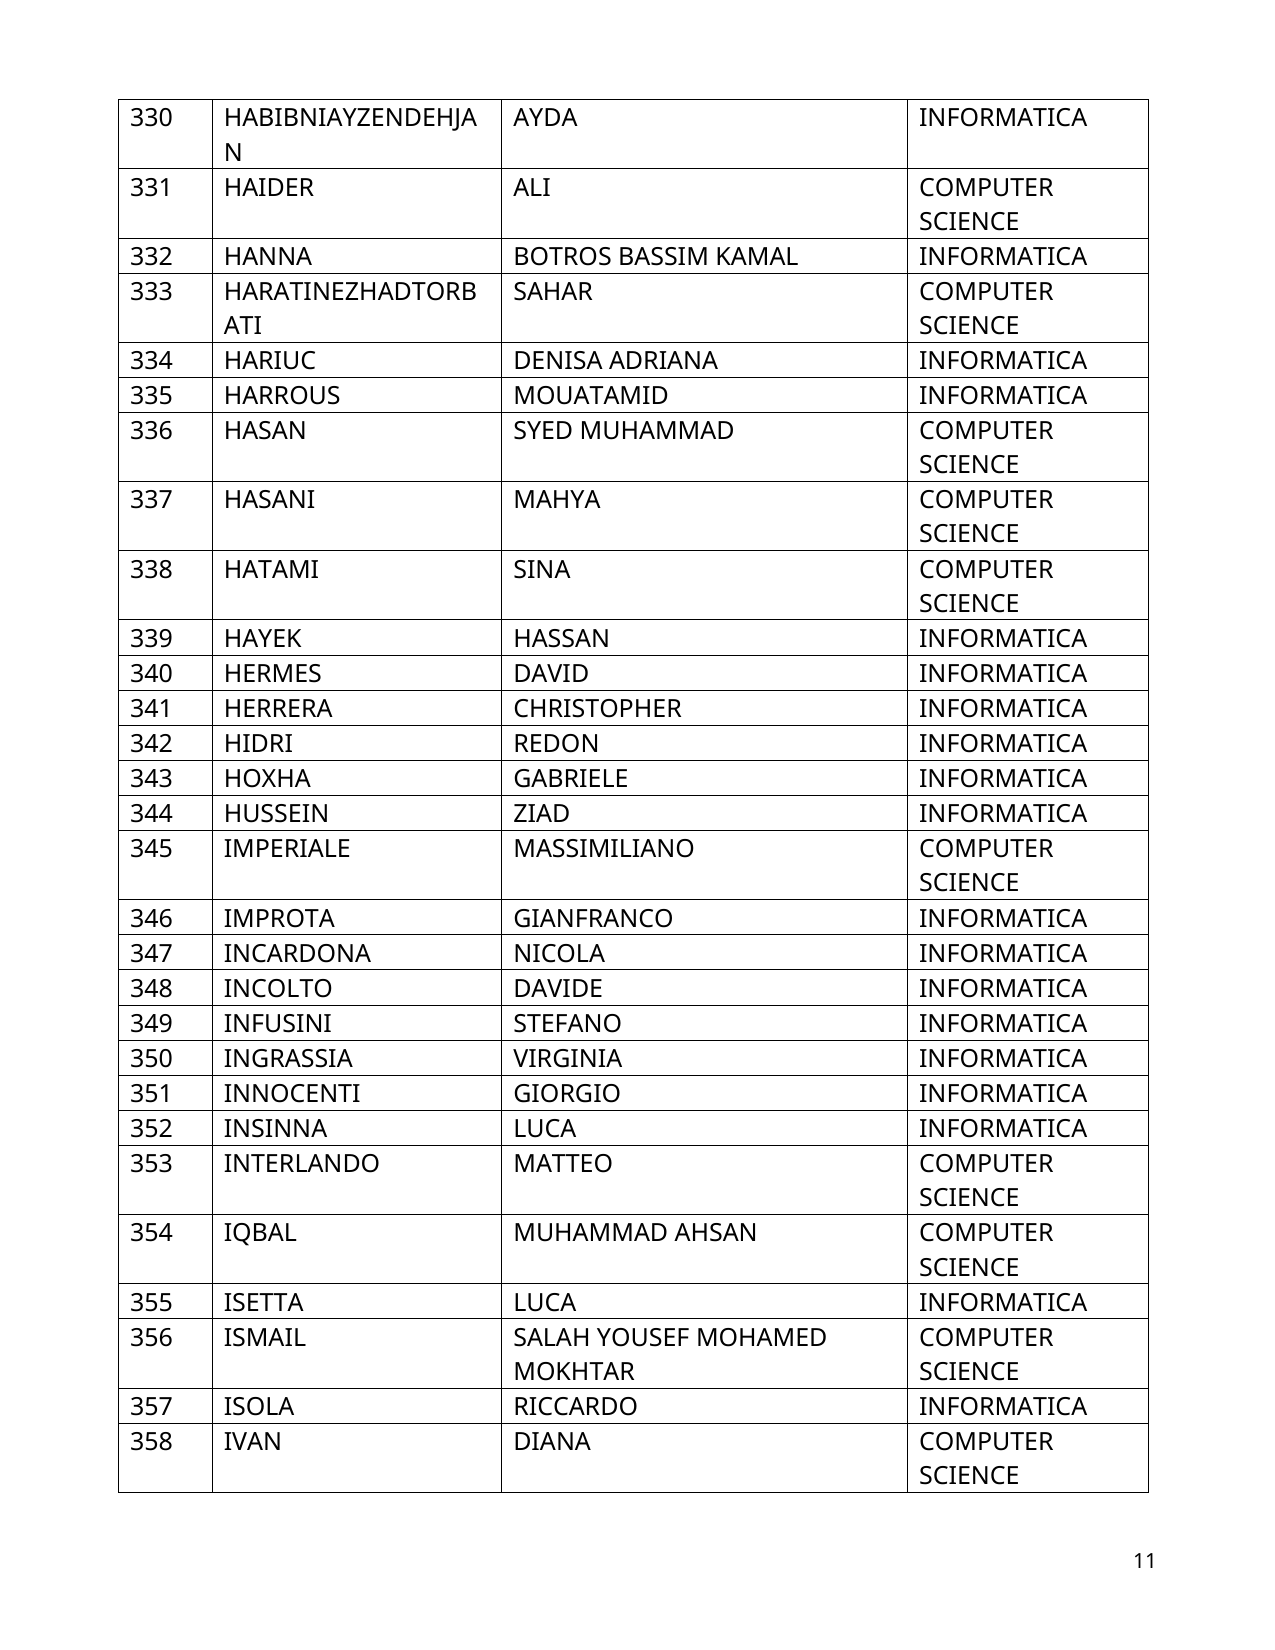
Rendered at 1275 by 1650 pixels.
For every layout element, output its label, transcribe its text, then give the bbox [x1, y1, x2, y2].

table_cell 345 [119, 831, 212, 899]
table_cell HERMES [213, 656, 501, 689]
table_cell INFORMATICA [908, 343, 1148, 377]
table_cell HUSSEIN [213, 796, 501, 830]
table_cell INFORMATICA [908, 1041, 1148, 1075]
table_cell INFORMATICA [908, 1111, 1148, 1145]
table_cell IMPROTA [213, 900, 501, 934]
table_cell INFORMATICA [908, 726, 1148, 760]
table_cell HASANI [213, 482, 501, 550]
table_cell INFORMATICA [908, 1076, 1148, 1110]
table_cell INSINNA [213, 1111, 501, 1145]
table_cell COMPUTER SCIENCE [908, 1146, 1148, 1214]
table_cell SINA [502, 551, 907, 619]
table_cell INFORMATICA [908, 656, 1148, 689]
table_cell INFORMATICA [908, 1389, 1148, 1423]
table_cell CHRISTOPHER [502, 691, 907, 725]
table_cell INFORMATICA [908, 935, 1148, 969]
table_cell INFORMATICA [908, 761, 1148, 795]
table_cell HAYEK [213, 620, 501, 654]
table_cell IVAN [213, 1424, 501, 1492]
table_cell INFORMATICA [908, 970, 1148, 1004]
table_cell INNOCENTI [213, 1076, 501, 1110]
table_cell ISETTA [213, 1284, 501, 1318]
table_cell INGRASSIA [213, 1041, 501, 1075]
table_cell 358 [119, 1424, 212, 1492]
table_cell INFORMATICA [908, 378, 1148, 412]
table_cell HERRERA [213, 691, 501, 725]
table_cell COMPUTER SCIENCE [908, 169, 1148, 237]
table_cell 351 [119, 1076, 212, 1110]
table_cell 336 [119, 413, 212, 481]
table_cell GIANFRANCO [502, 900, 907, 934]
table_cell MATTEO [502, 1146, 907, 1214]
table_cell 349 [119, 1006, 212, 1039]
table_cell AYDA [502, 100, 907, 168]
table_cell MAHYA [502, 482, 907, 550]
table_cell SYED MUHAMMAD [502, 413, 907, 481]
table_cell INTERLANDO [213, 1146, 501, 1214]
table_cell COMPUTER SCIENCE [908, 274, 1148, 342]
table_cell 332 [119, 239, 212, 272]
table_cell STEFANO [502, 1006, 907, 1039]
table_cell INFORMATICA [908, 900, 1148, 934]
table_cell INCARDONA [213, 935, 501, 969]
table_cell SALAH YOUSEF MOHAMED MOKHTAR [502, 1319, 907, 1387]
table_cell ALI [502, 169, 907, 237]
table_cell ISMAIL [213, 1319, 501, 1387]
table_cell COMPUTER SCIENCE [908, 413, 1148, 481]
table_cell INCOLTO [213, 970, 501, 1004]
table_cell INFORMATICA [908, 1284, 1148, 1318]
table_cell MUHAMMAD AHSAN [502, 1215, 907, 1283]
table_cell 333 [119, 274, 212, 342]
table_cell 348 [119, 970, 212, 1004]
table_cell HATAMI [213, 551, 501, 619]
table_cell 356 [119, 1319, 212, 1387]
table_cell COMPUTER SCIENCE [908, 831, 1148, 899]
table_cell INFUSINI [213, 1006, 501, 1039]
table_cell VIRGINIA [502, 1041, 907, 1075]
table_cell INFORMATICA [908, 620, 1148, 654]
table_cell MASSIMILIANO [502, 831, 907, 899]
table_cell COMPUTER SCIENCE [908, 551, 1148, 619]
table_cell 340 [119, 656, 212, 689]
table_cell 350 [119, 1041, 212, 1075]
table_cell 346 [119, 900, 212, 934]
table_cell 352 [119, 1111, 212, 1145]
table_cell HARIUC [213, 343, 501, 377]
table_cell SAHAR [502, 274, 907, 342]
table_cell HASAN [213, 413, 501, 481]
table_cell HIDRI [213, 726, 501, 760]
table_cell ISOLA [213, 1389, 501, 1423]
table_cell NICOLA [502, 935, 907, 969]
table_cell 341 [119, 691, 212, 725]
table_cell GABRIELE [502, 761, 907, 795]
table_cell HANNA [213, 239, 501, 272]
table_cell 357 [119, 1389, 212, 1423]
table_cell RICCARDO [502, 1389, 907, 1423]
table_cell COMPUTER SCIENCE [908, 482, 1148, 550]
table_cell GIORGIO [502, 1076, 907, 1110]
table_cell 335 [119, 378, 212, 412]
table_cell INFORMATICA [908, 691, 1148, 725]
table_cell 353 [119, 1146, 212, 1214]
table_cell 354 [119, 1215, 212, 1283]
table_cell BOTROS BASSIM KAMAL [502, 239, 907, 272]
table_cell IQBAL [213, 1215, 501, 1283]
table_cell 347 [119, 935, 212, 969]
table_cell 337 [119, 482, 212, 550]
table_cell COMPUTER SCIENCE [908, 1424, 1148, 1492]
table_cell MOUATAMID [502, 378, 907, 412]
table_cell LUCA [502, 1284, 907, 1318]
table_cell HARROUS [213, 378, 501, 412]
table_cell HARATINEZHADTORBATI [213, 274, 501, 342]
table_cell DENISA ADRIANA [502, 343, 907, 377]
table_cell INFORMATICA [908, 100, 1148, 168]
table_cell DAVIDE [502, 970, 907, 1004]
table_cell 355 [119, 1284, 212, 1318]
table_cell 338 [119, 551, 212, 619]
table_cell HOXHA [213, 761, 501, 795]
table_cell 343 [119, 761, 212, 795]
table_cell IMPERIALE [213, 831, 501, 899]
table_cell REDON [502, 726, 907, 760]
table_cell COMPUTER SCIENCE [908, 1319, 1148, 1387]
table_cell 344 [119, 796, 212, 830]
table_cell 334 [119, 343, 212, 377]
table_cell 330 [119, 100, 212, 168]
table_cell HAIDER [213, 169, 501, 237]
table_cell COMPUTER SCIENCE [908, 1215, 1148, 1283]
table_cell DIANA [502, 1424, 907, 1492]
table_cell 342 [119, 726, 212, 760]
table_cell 339 [119, 620, 212, 654]
table_cell HASSAN [502, 620, 907, 654]
table_cell INFORMATICA [908, 796, 1148, 830]
table_cell 331 [119, 169, 212, 237]
table_cell ZIAD [502, 796, 907, 830]
table_cell LUCA [502, 1111, 907, 1145]
table_cell INFORMATICA [908, 239, 1148, 272]
table_cell HABIBNIAYZENDEHJAN [213, 100, 501, 168]
table_cell INFORMATICA [908, 1006, 1148, 1039]
table_cell DAVID [502, 656, 907, 689]
